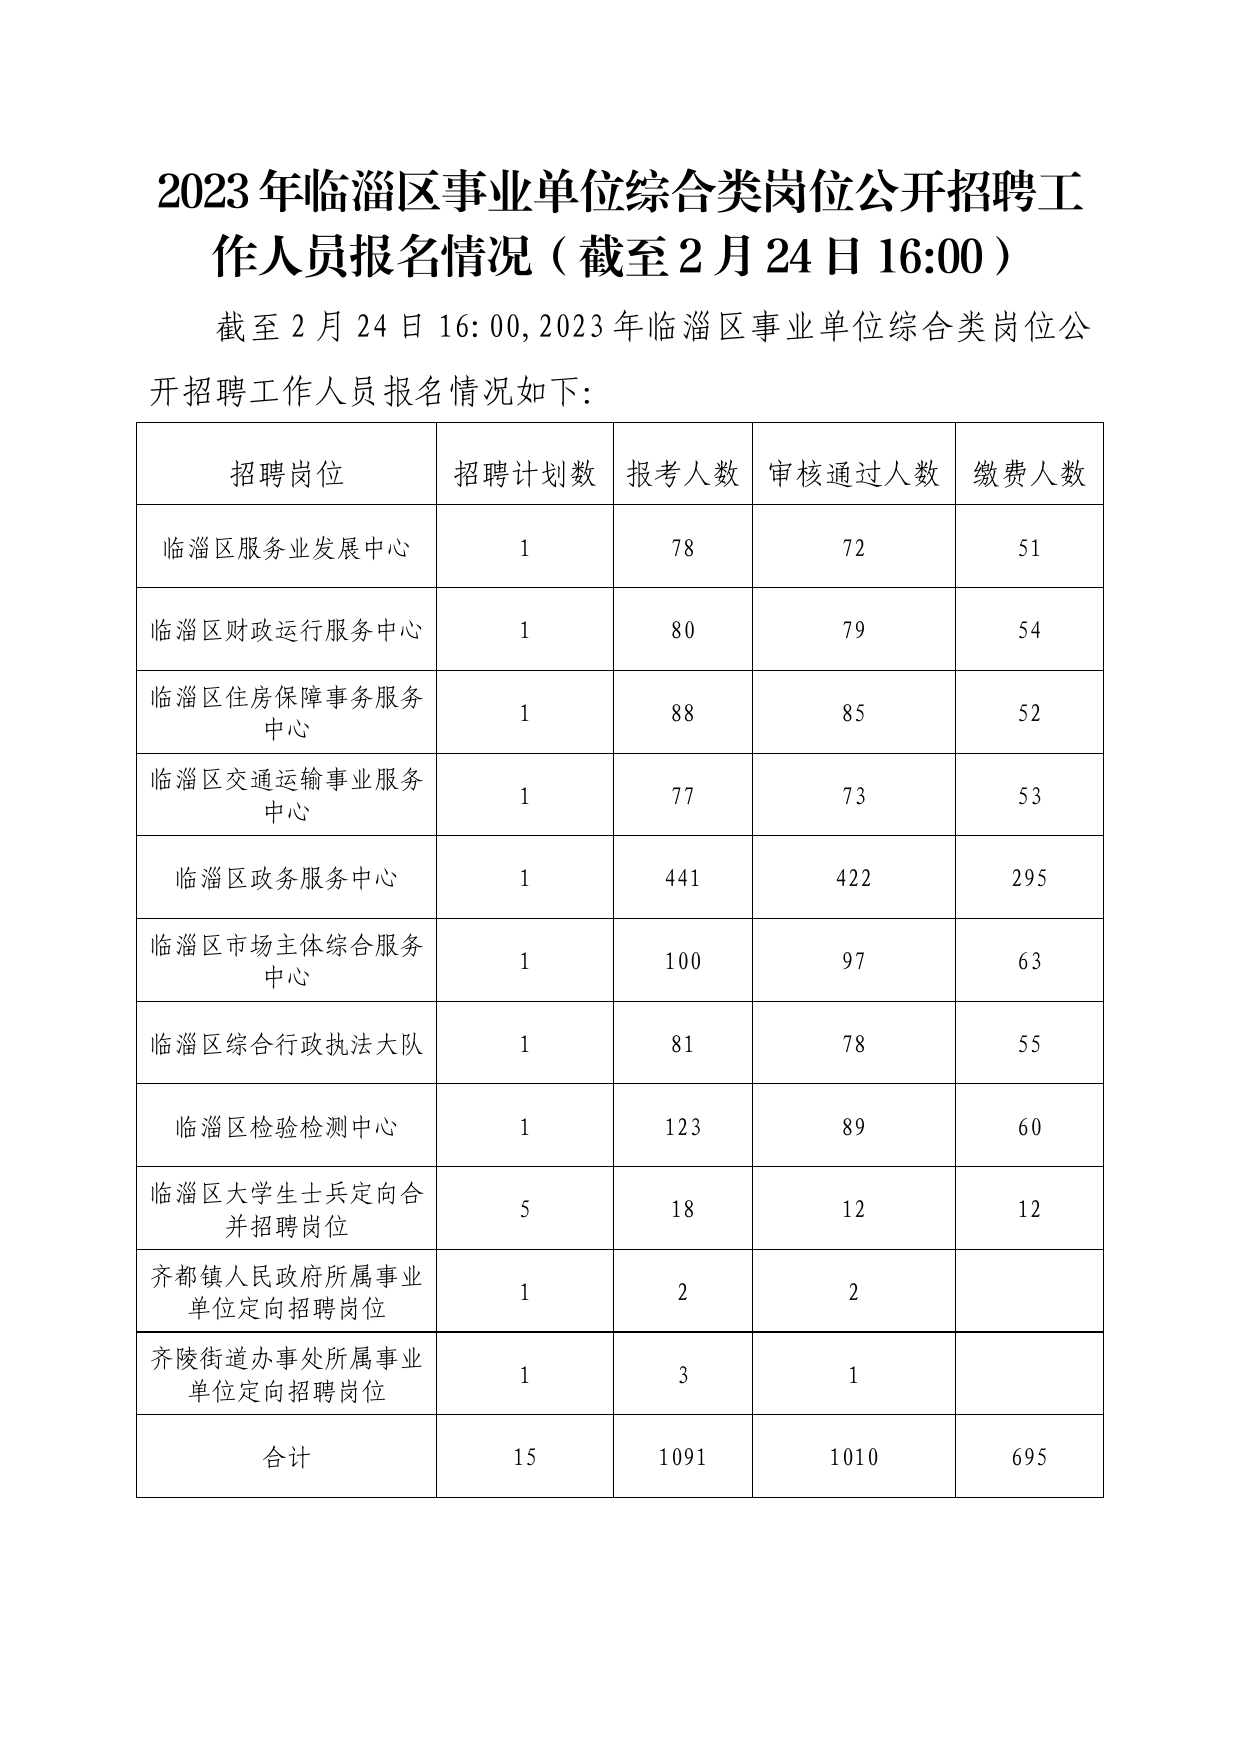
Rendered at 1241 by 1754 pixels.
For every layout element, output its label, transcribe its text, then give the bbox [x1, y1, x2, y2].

table_cell 89 [753, 1084, 955, 1166]
table_cell 1091 [614, 1415, 752, 1497]
table_cell 55 [956, 1002, 1103, 1083]
table_cell 2 [753, 1250, 955, 1331]
table_cell 3 [614, 1333, 752, 1414]
table_cell 60 [956, 1084, 1103, 1166]
table_cell 72 [753, 505, 955, 587]
table_cell 1 [437, 1084, 613, 1166]
table_cell 1 [437, 1250, 613, 1331]
table_cell 1 [437, 919, 613, 1001]
table_cell 77 [614, 754, 752, 835]
table_cell 18 [614, 1167, 752, 1249]
table_cell 80 [614, 588, 752, 670]
table_cell 15 [437, 1415, 613, 1497]
table_cell 63 [956, 919, 1103, 1001]
text 截至2月24日16:00,2023年临淄区事业单位综合类岗位公开招聘工作人员报名情况如下： [148, 292, 1093, 422]
table_cell 临淄区政务服务中心 [137, 836, 436, 918]
table_cell 5 [437, 1167, 613, 1249]
table_cell 临淄区住房保障事务服务中心 [137, 671, 436, 752]
table_cell 临淄区大学生士兵定向合并招聘岗位 [137, 1167, 436, 1249]
table_cell 53 [956, 754, 1103, 835]
table_cell 临淄区市场主体综合服务中心 [137, 919, 436, 1001]
table_cell 1 [753, 1333, 955, 1414]
table_header 缴费人数 [956, 423, 1103, 504]
table_cell 88 [614, 671, 752, 752]
table_cell 1 [437, 588, 613, 670]
table_cell 78 [614, 505, 752, 587]
table_cell 临淄区财政运行服务中心 [137, 588, 436, 670]
table_cell 1 [437, 1002, 613, 1083]
table_cell 临淄区综合行政执法大队 [137, 1002, 436, 1083]
table_cell 295 [956, 836, 1103, 918]
text 2023年临淄区事业单位综合类岗位公开招聘工作人员报名情况（截至2月24日16:00） [148, 162, 1093, 292]
table_header 审核通过人数 [753, 423, 955, 504]
table_header 招聘岗位 [137, 423, 436, 504]
table_cell 85 [753, 671, 955, 752]
table_cell 52 [956, 671, 1103, 752]
table_cell 78 [753, 1002, 955, 1083]
table_cell 临淄区交通运输事业服务中心 [137, 754, 436, 835]
table_cell 51 [956, 505, 1103, 587]
table_cell 2 [614, 1250, 752, 1331]
table_cell 临淄区服务业发展中心 [137, 505, 436, 587]
table_cell 79 [753, 588, 955, 670]
table_cell 81 [614, 1002, 752, 1083]
table_cell 97 [753, 919, 955, 1001]
table_cell 100 [614, 919, 752, 1001]
table_cell 1 [437, 1333, 613, 1414]
table_cell 1010 [753, 1415, 955, 1497]
table_cell 12 [956, 1167, 1103, 1249]
table_header 招聘计划数 [437, 423, 613, 504]
table_cell 12 [753, 1167, 955, 1249]
table_cell 临淄区检验检测中心 [137, 1084, 436, 1166]
table_cell 54 [956, 588, 1103, 670]
table_cell 1 [437, 671, 613, 752]
table_cell 73 [753, 754, 955, 835]
table_header 报考人数 [614, 423, 752, 504]
table_cell 422 [753, 836, 955, 918]
table_cell 齐陵街道办事处所属事业单位定向招聘岗位 [137, 1333, 436, 1414]
table_cell 123 [614, 1084, 752, 1166]
table_cell 合计 [137, 1415, 436, 1497]
table_cell 齐都镇人民政府所属事业单位定向招聘岗位 [137, 1250, 436, 1331]
table_cell [956, 1250, 1103, 1331]
table_cell [956, 1333, 1103, 1414]
table_cell 1 [437, 836, 613, 918]
table_cell 695 [956, 1415, 1103, 1497]
table_cell 1 [437, 754, 613, 835]
table_cell 1 [437, 505, 613, 587]
table_cell 441 [614, 836, 752, 918]
